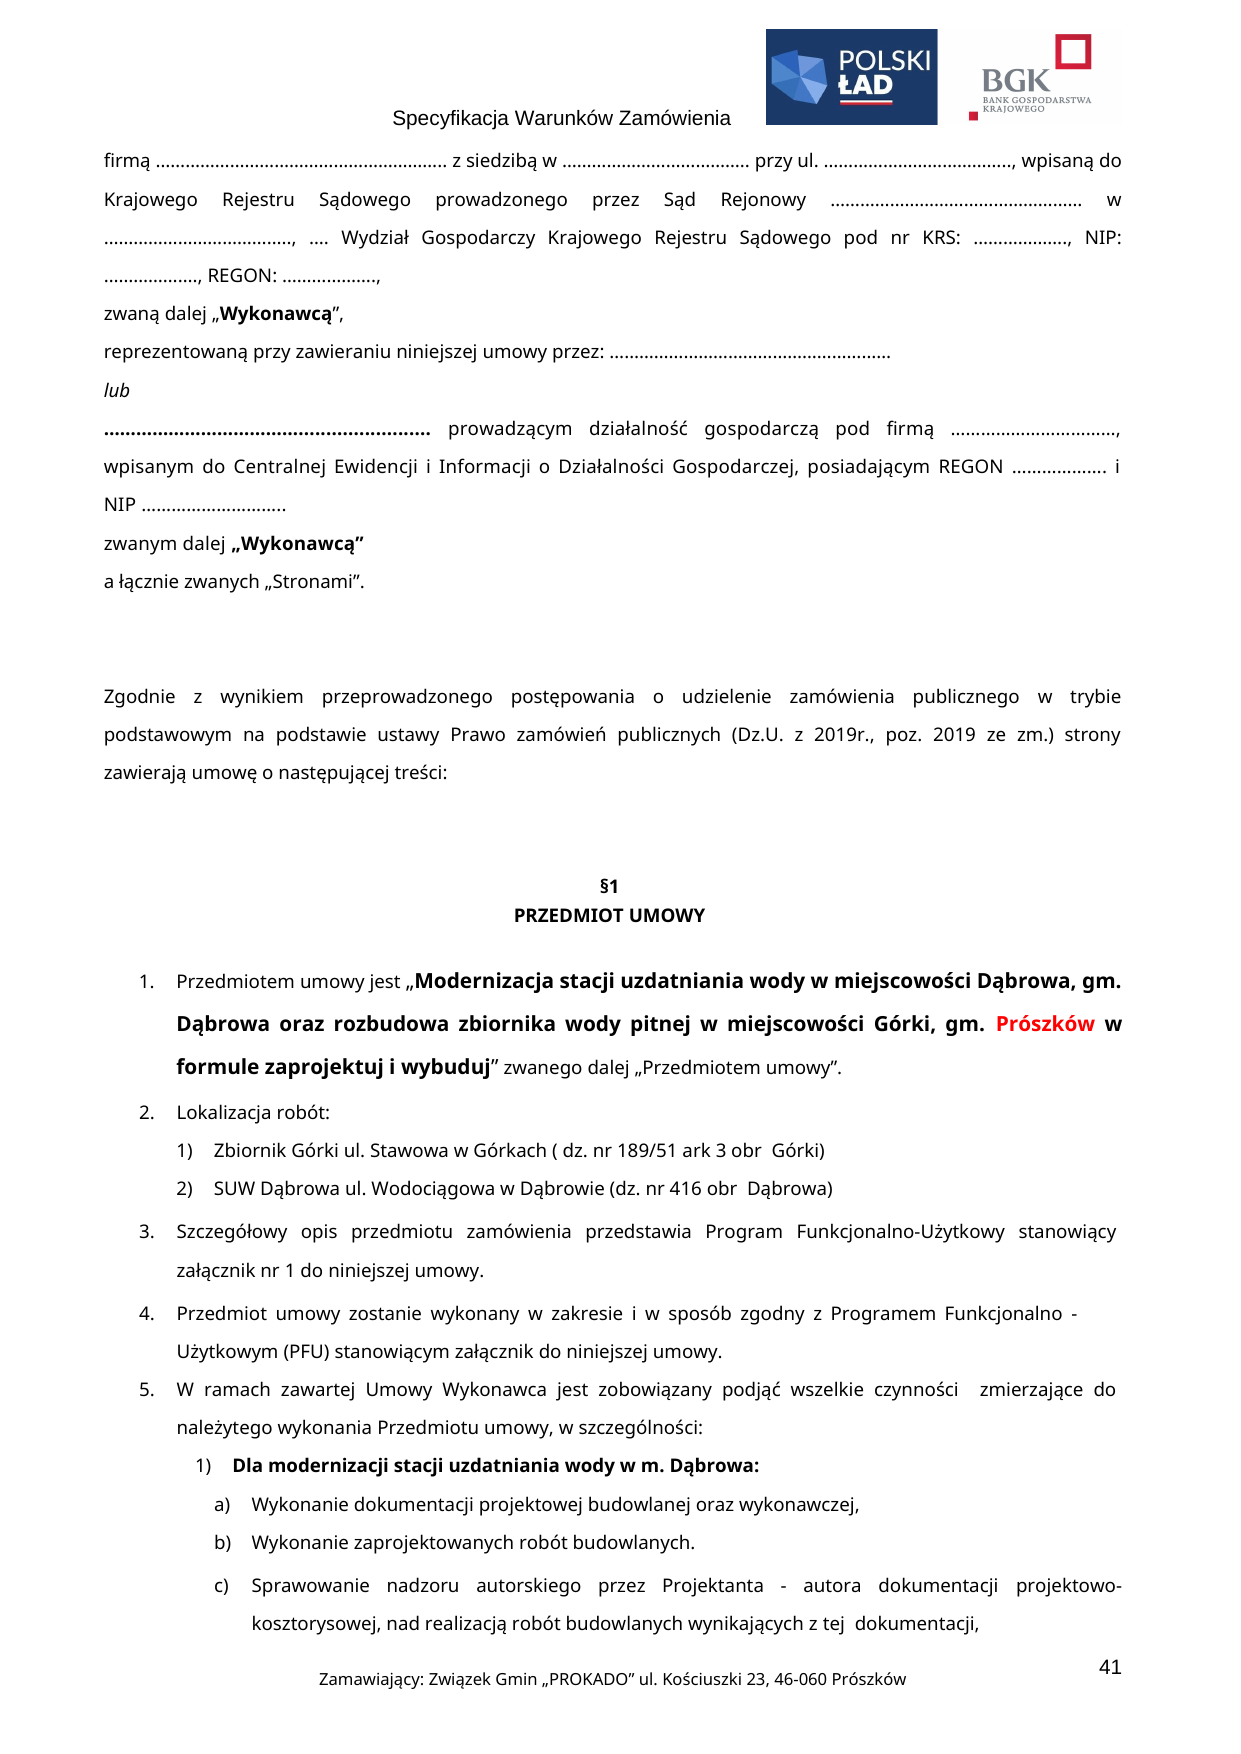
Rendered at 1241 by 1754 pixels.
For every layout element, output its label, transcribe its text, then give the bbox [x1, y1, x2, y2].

text PRZEDMIOT UMOWY [112, 903, 1106, 928]
text reprezentowaną przy zawieraniu niniejszej umowy przez: ………………………………………………… [103, 339, 1122, 364]
text §1 [112, 874, 1107, 899]
text lub [103, 377, 1122, 403]
list Wykonanie dokumentacji projektowej budowlanej oraz wykonawczej, [214, 1491, 1116, 1517]
text firmą ………………………………………………….. z siedzibą w ……………………………….. przy ul. ……………………………….., wpisaną do Krajowego Rejestru Sądowego prowadzonego przez Sąd Rejonowy …………………………………………… w ……………………………….., …. Wydział Gospodarczy Krajowego Rejestru Sądowego pod nr KRS: ………………., NIP: ………………., REGON: ………………., [103, 148, 1122, 288]
list Przedmiot umowy zostanie wykonany w zakresie i w sposób zgodny z Programem Funkcjonalno - Użytkowym (PFU) stanowiącym załącznik do niniejszej umowy. [139, 1300, 1077, 1364]
list W ramach zawartej Umowy Wykonawca jest zobowiązany podjąć wszelkie czynności zmierzające do należytego wykonania Przedmiotu umowy, w szczególności: [139, 1376, 1116, 1440]
picture [766, 29, 1123, 125]
list Dla modernizacji stacji uzdatniania wody w m. Dąbrowa: [195, 1453, 1116, 1478]
list Szczegółowy opis przedmiotu zamówienia przedstawia Program Funkcjonalno-Użytkowy stanowiący załącznik nr 1 do niniejszej umowy. [139, 1219, 1116, 1282]
text zwanym dalej „Wykonawcą” [103, 530, 1122, 556]
list Wykonanie zaprojektowanych robót budowlanych. [214, 1529, 1116, 1555]
list SUW Dąbrowa ul. Wodociągowa w Dąbrowie (dz. nr 416 obr Dąbrowa) [176, 1176, 1152, 1201]
text a łącznie zwanych „Stronami”. [103, 568, 1122, 594]
text zwaną dalej „Wykonawcą”, [103, 301, 1122, 326]
list Przedmiotem umowy jest „Modernizacja stacji uzdatniania wody w miejscowości Dąbrowa, gm. Dąbrowa oraz rozbudowa zbiornika wody pitnej w miejscowości Górki, gm. Prószków w formule zaprojektuj i wybuduj” zwanego dalej „Przedmiotem umowy”. [139, 967, 1122, 1080]
text ………………………………........................ prowadzącym działalność gospodarczą pod firmą ……………………………, wpisanym do Centralnej Ewidencji i Informacji o Działalności Gospodarczej, posiadającym REGON ………………. i NIP ……………………….. [103, 415, 1122, 517]
list Lokalizacja robót: [139, 1099, 1077, 1125]
list Zbiornik Górki ul. Stawowa w Górkach ( dz. nr 189/51 ark 3 obr Górki) [176, 1137, 1152, 1163]
text Zgodnie z wynikiem przeprowadzonego postępowania o udzielenie zamówienia publicznego w trybie podstawowym na podstawie ustawy Prawo zamówień publicznych (Dz.U. z 2019r., poz. 2019 ze zm.) strony zawierają umowę o następującej treści: [103, 683, 1122, 785]
